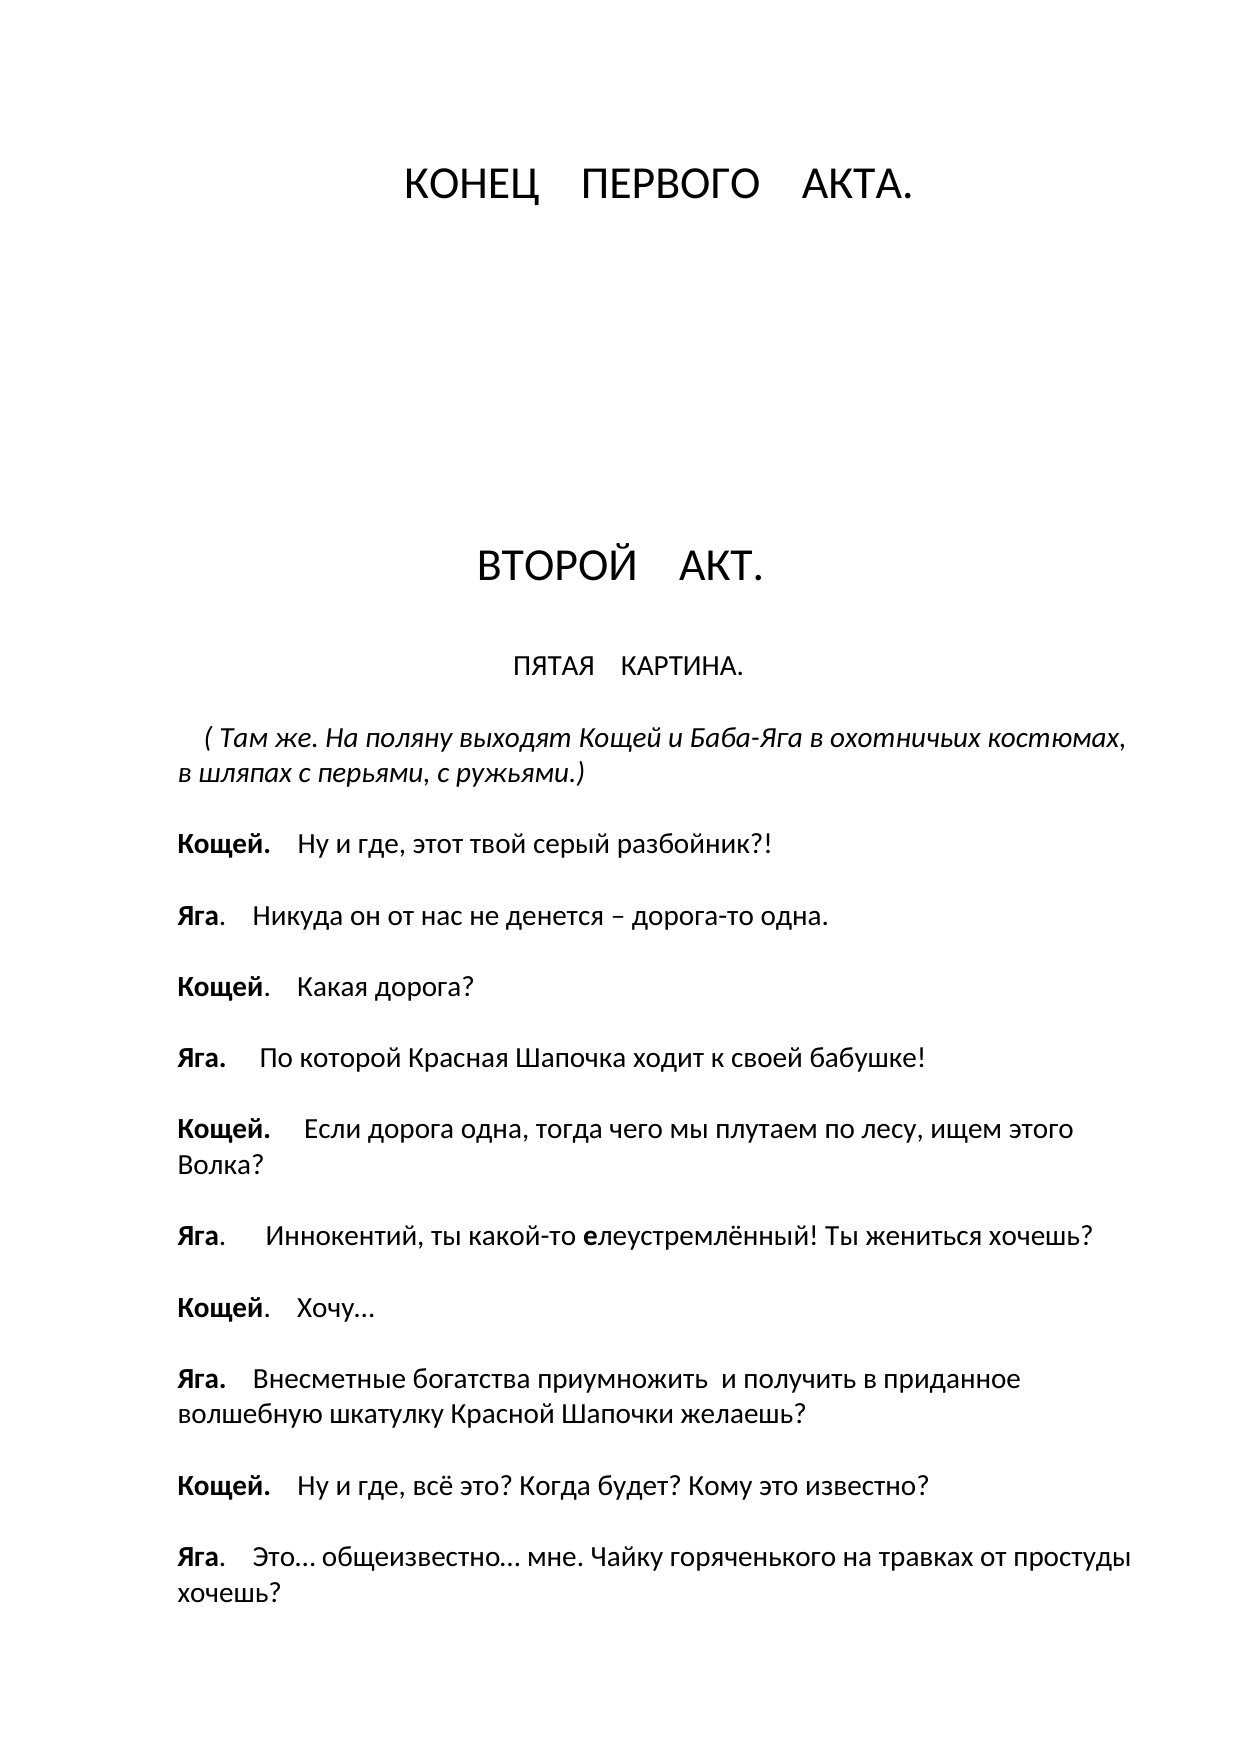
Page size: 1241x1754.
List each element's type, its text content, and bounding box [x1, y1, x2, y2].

text ПЯТАЯ КАРТИНА. [177, 647, 1152, 683]
text ВТОРОЙ АКТ. [177, 536, 1152, 591]
text Кощей. Хочу… [177, 1289, 1152, 1324]
text Яга. Никуда он от нас не денется – дорога-то одна. [177, 897, 1152, 932]
text Кощей. Какая дорога? [177, 968, 1152, 1004]
text Яга. Иннокентий, ты какой-то елеустремлённый! Ты жениться хочешь? [177, 1217, 1152, 1253]
text Яга. По которой Красная Шапочка ходит к своей бабушке! [177, 1039, 1152, 1075]
text Кощей. Ну и где, этот твой серый разбойник?! [177, 826, 1152, 861]
text ( Там же. На поляну выходят Кощей и Баба-Яга в охотничьих костюмах, в шляпах с перьями, с ружьями.) [177, 719, 1152, 790]
text КОНЕЦ ПЕРВОГО АКТА. [177, 154, 1152, 210]
text Яга. Это… общеизвестно… мне. Чайку горяченького на травках от простуды хочешь? [177, 1538, 1152, 1609]
text Кощей. Если дорога одна, тогда чего мы плутаем по лесу, ищем этого Волка? [177, 1111, 1152, 1182]
text Кощей. Ну и где, всё это? Когда будет? Кому это известно? [177, 1467, 1152, 1502]
text Яга. Внесметные богатства приумножить и получить в приданное волшебную шкатулку Красной Шапочки желаешь? [177, 1360, 1152, 1431]
